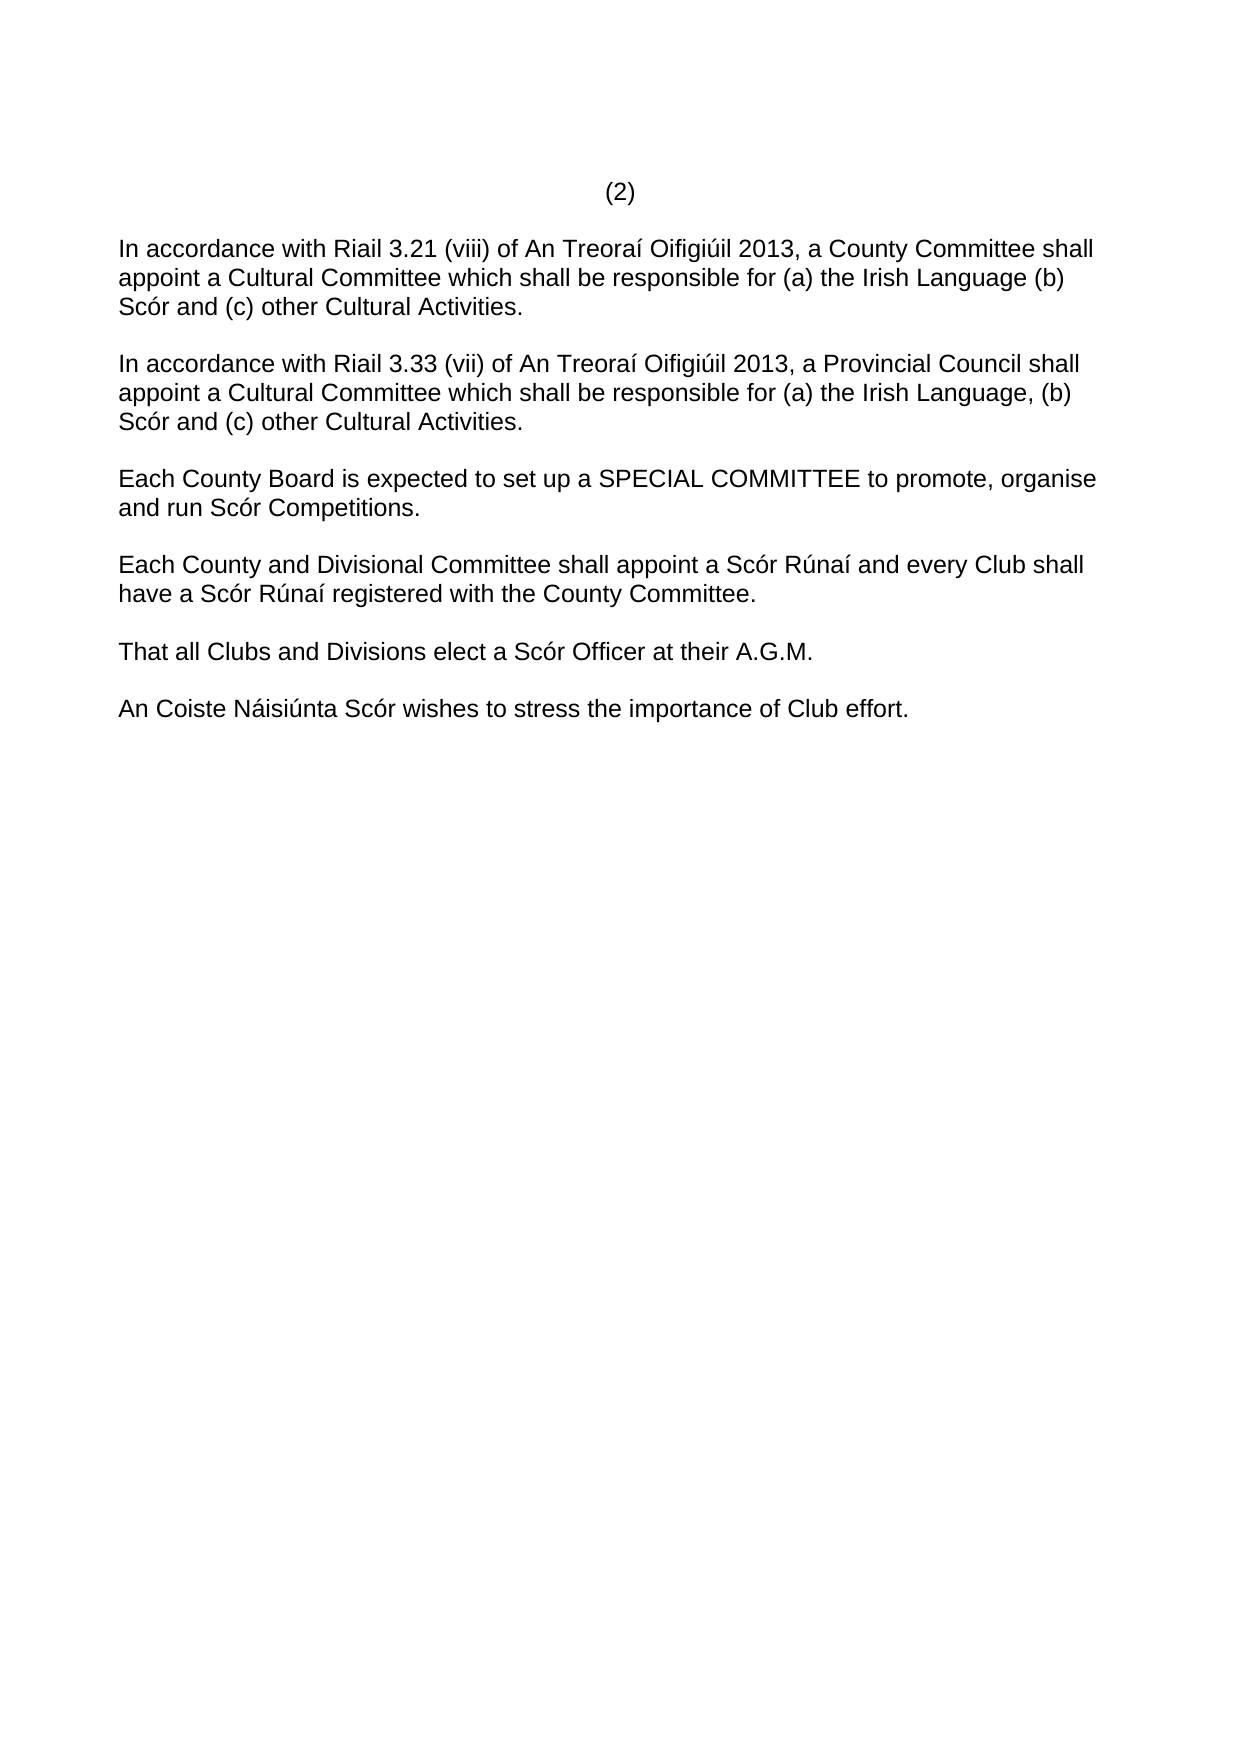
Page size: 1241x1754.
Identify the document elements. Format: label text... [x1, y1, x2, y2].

text That all Clubs and Divisions elect a Scór Officer at their A.G.M. [118, 636, 1122, 665]
text An Coiste Náisiúnta Scór wishes to stress the importance of Club effort. [118, 694, 1122, 723]
text Each County and Divisional Committee shall appoint a Scór Rúnaí and every Club shall have a Scór Rúnaí registered with the County Committee. [118, 550, 1122, 608]
text In accordance with Riail 3.21 (viii) of An Treoraí Oifigiúil 2013, a County Committee shall appoint a Cultural Committee which shall be responsible for (a) the Irish Language (b) Scór and (c) other Cultural Activities. [118, 234, 1122, 320]
text Each County Board is expected to set up a SPECIAL COMMITTEE to promote, organise and run Scór Competitions. [118, 464, 1122, 521]
text (2) [118, 176, 1122, 205]
text In accordance with Riail 3.33 (vii) of An Treoraí Oifigiúil 2013, a Provincial Council shall appoint a Cultural Committee which shall be responsible for (a) the Irish Language, (b) Scór and (c) other Cultural Activities. [118, 349, 1122, 435]
